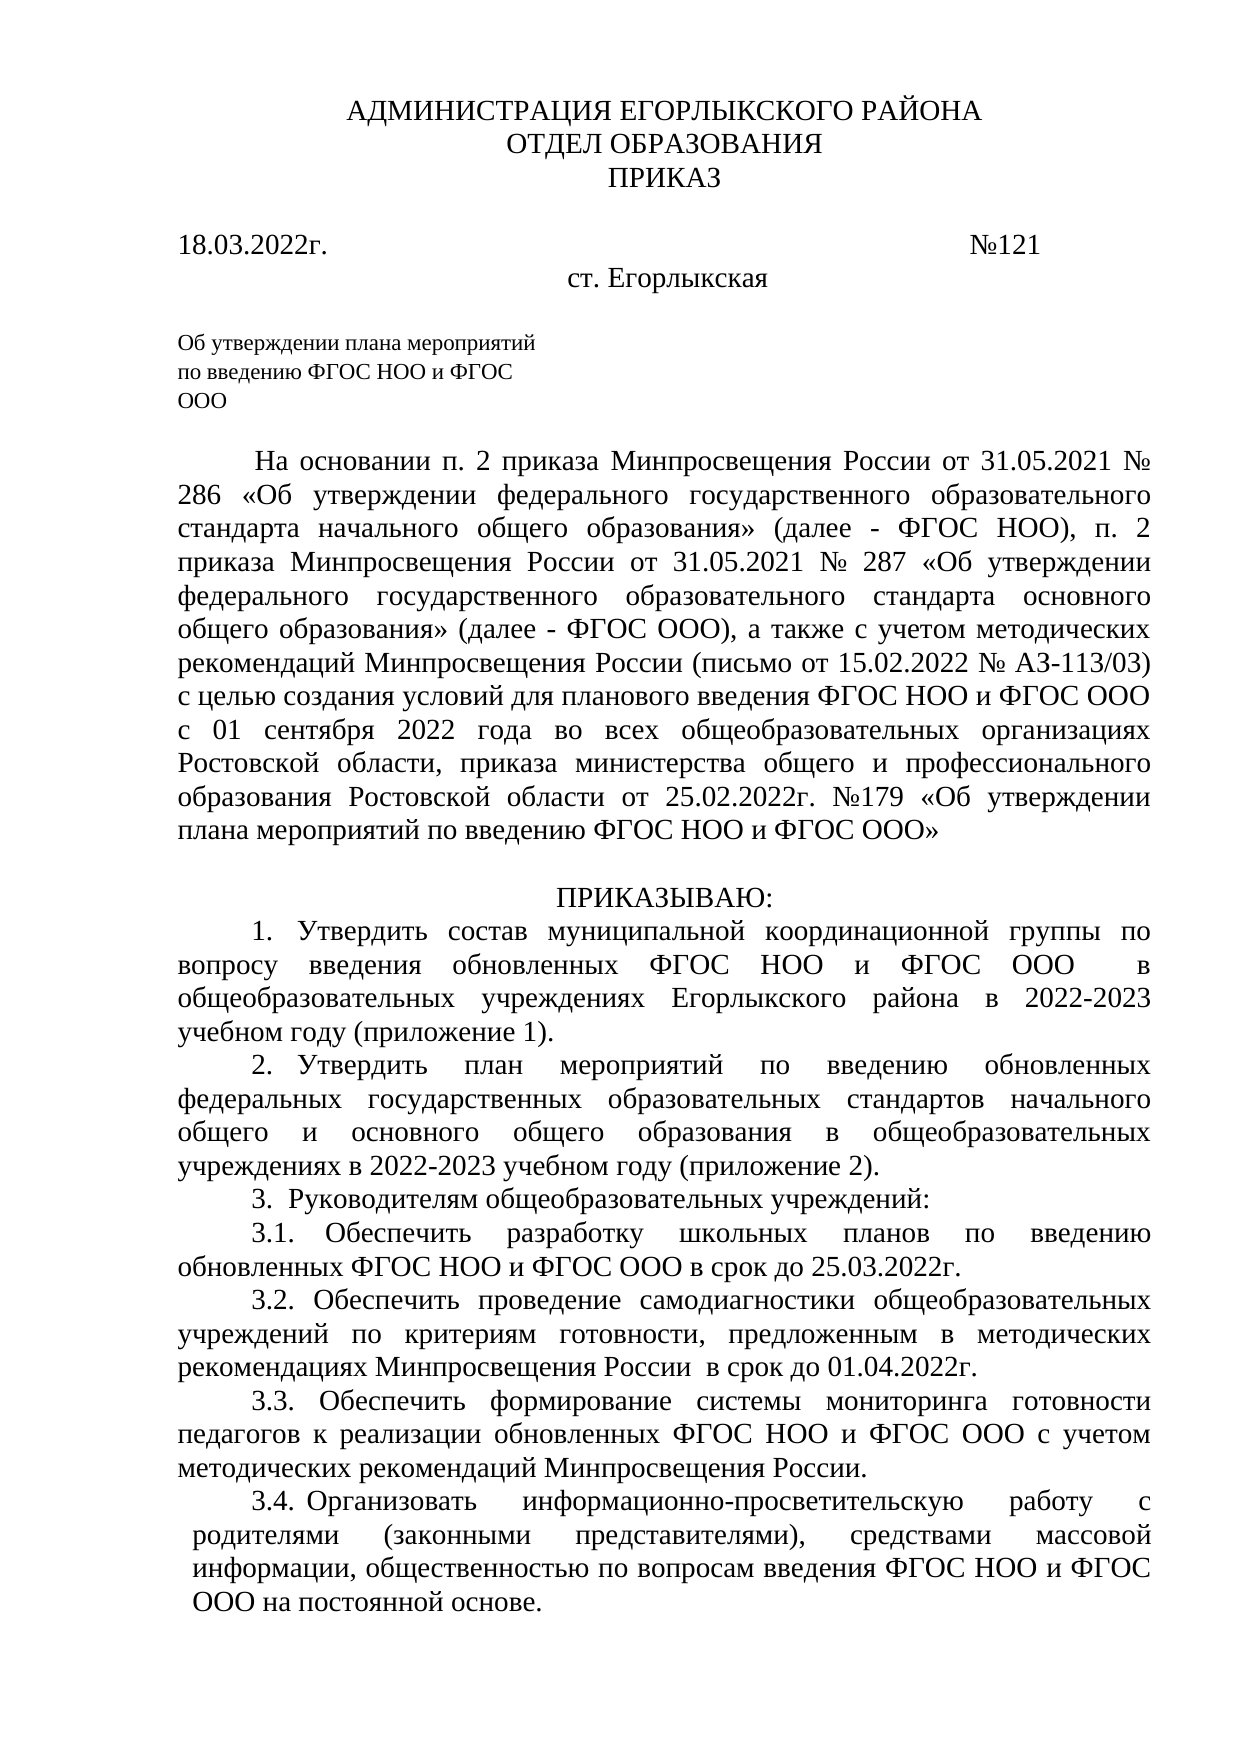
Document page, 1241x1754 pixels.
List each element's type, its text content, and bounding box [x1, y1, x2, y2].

list Организовать информационно-просветительскую работу с родителями (законными представителями), средствами массовой информации, общественностью по вопросам введения ФГОС НОО и ФГОС ООО на постоянной основе. [192, 1484, 1152, 1618]
text АДМИНИСТРАЦИЯ ЕГОРЛЫКСКОГО РАЙОНА [177, 93, 1152, 126]
text ОТДЕЛ ОБРАЗОВАНИЯ [177, 126, 1152, 160]
text 18.03.2022г. №121 [177, 227, 1152, 260]
list Обеспечить разработку школьных планов по введению обновленных ФГОС НОО и ФГОС ООО в срок до 25.03.2022г. [177, 1216, 1152, 1283]
list Утвердить план мероприятий по введению обновленных федеральных государственных образовательных стандартов начального общего и основного общего образования в общеобразовательных учреждениях в 2022-2023 учебном году (приложение 2). [177, 1048, 1152, 1182]
text На основании п. 2 приказа Минпросвещения России от 31.05.2021 № 286 «Об утверждении федерального государственного образовательного стандарта начального общего образования» (далее - ФГОС НОО), п. 2 приказа Минпросвещения России от 31.05.2021 № 287 «Об утверждении федерального государственного образовательного стандарта основного общего образования» (далее - ФГОС ООО), а также с учетом методических рекомендаций Минпросвещения России (письмо от 15.02.2022 № АЗ-113/03) с целью создания условий для планового введения ФГОС НОО и ФГОС ООО с 01 сентября 2022 года во всех общеобразовательных организациях Ростовской области, приказа министерства общего и профессионального образования Ростовской области от 25.02.2022г. №179 «Об утверждении плана мероприятий по введению ФГОС НОО и ФГОС ООО» [177, 444, 1152, 847]
text ст. Егорлыкская [183, 260, 1152, 294]
text Об утверждении плана мероприятий по введению ФГОС НОО и ФГОС ООО [177, 327, 545, 414]
list Руководителям общеобразовательных учреждений: [177, 1182, 1152, 1216]
list Утвердить состав муниципальной координационной группы по вопросу введения обновленных ФГОС НОО и ФГОС ООО в общеобразовательных учреждениях Егорлыкского района в 2022-2023 учебном году (приложение 1). [177, 914, 1152, 1048]
text ПРИКАЗЫВАЮ: [177, 881, 1152, 914]
text 3.3. Обеспечить формирование системы мониторинга готовности педагогов к реализации обновленных ФГОС НОО и ФГОС ООО с учетом методических рекомендаций Минпросвещения России. [177, 1383, 1152, 1484]
text 3.2. Обеспечить проведение самодиагностики общеобразовательных учреждений по критериям готовности, предложенным в методических рекомендациях Минпросвещения России в срок до 01.04.2022г. [177, 1283, 1152, 1383]
text ПРИКАЗ [177, 160, 1152, 193]
